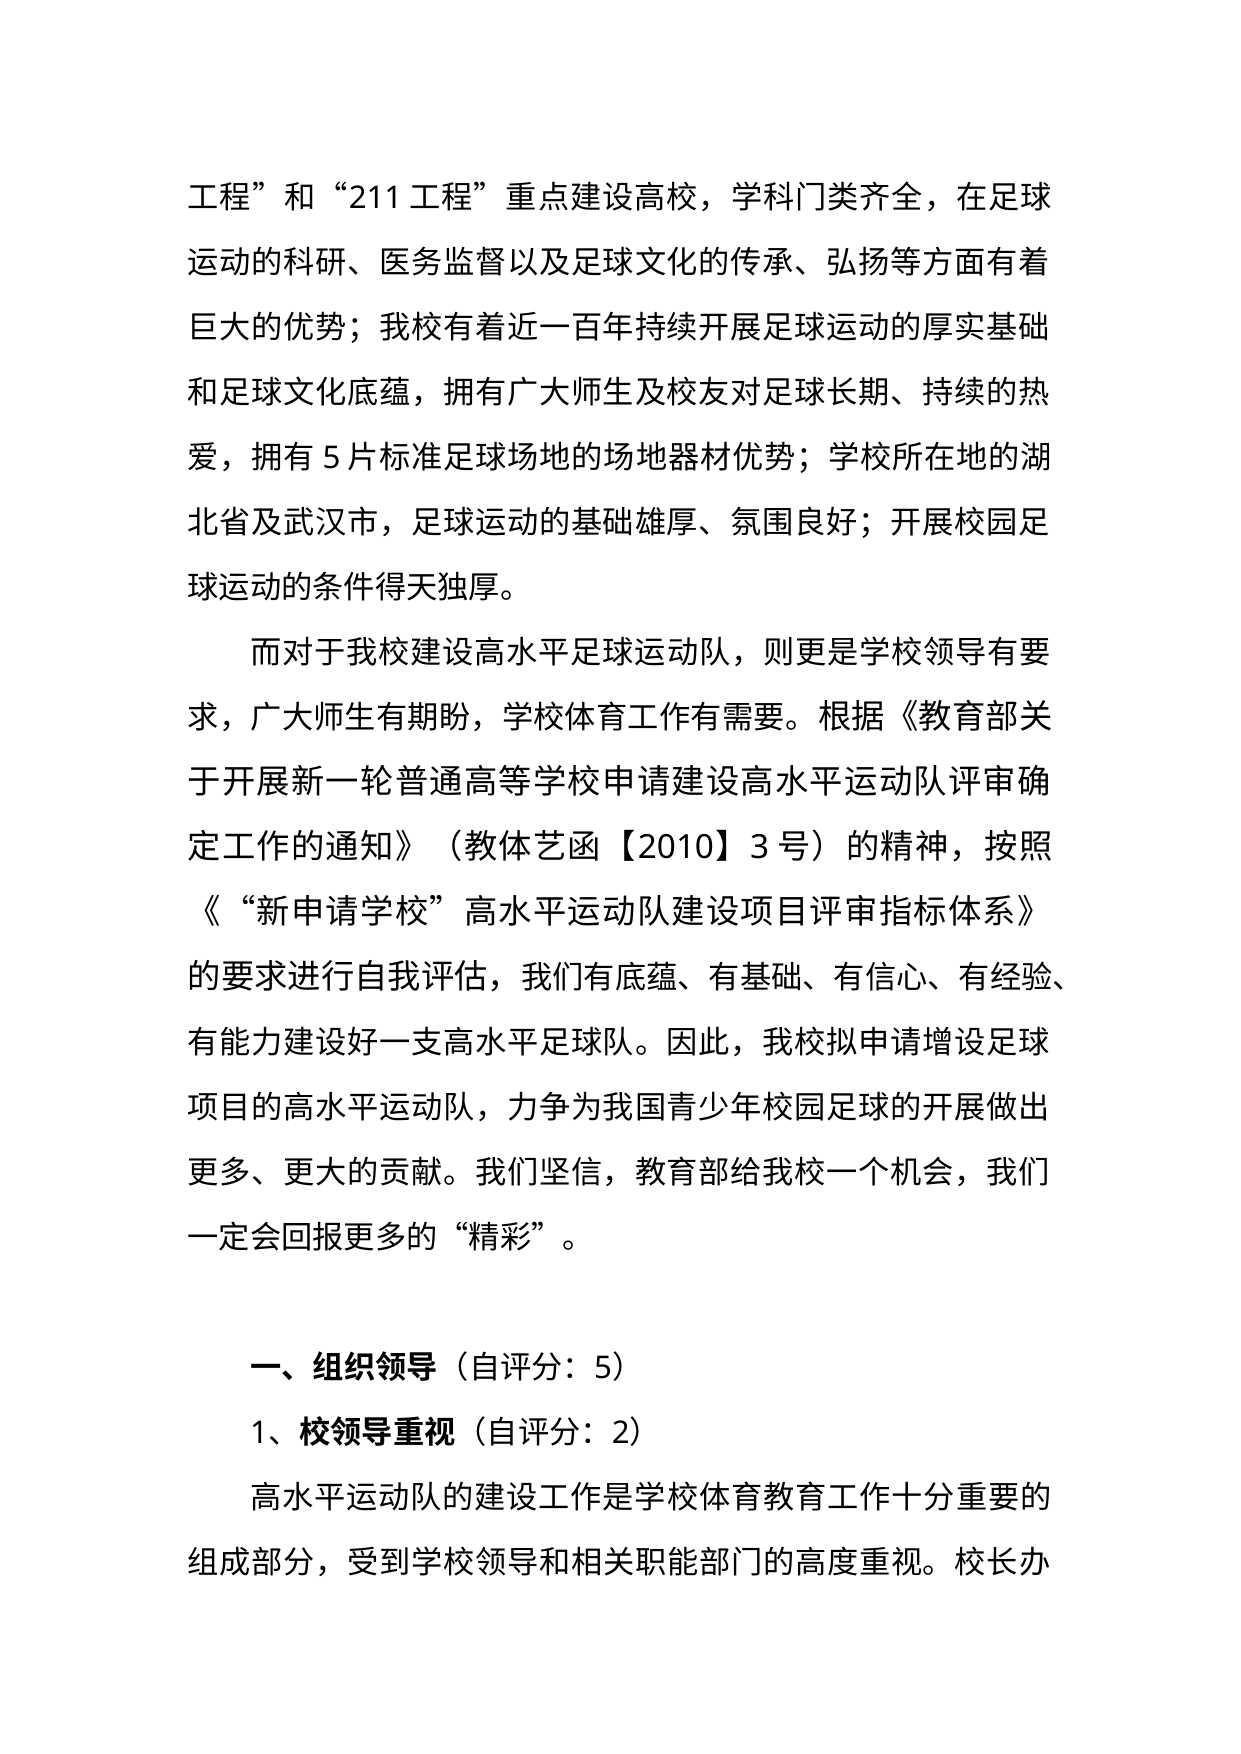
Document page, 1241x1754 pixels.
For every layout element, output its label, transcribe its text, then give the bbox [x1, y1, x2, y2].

text 一、组织领导（自评分：5） [187, 1332, 1053, 1397]
text 1、校领导重视（自评分：2） [187, 1397, 1053, 1462]
text 而对于我校建设高水平足球运动队，则更是学校领导有要求，广大师生有期盼，学校体育工作有需要。根据《教育部关于开展新一轮普通高等学校申请建设高水平运动队评审确定工作的通知》（教体艺函【2010】3号）的精神，按照《“新申请学校”高水平运动队建设项目评审指标体系》的要求进行自我评估，我们有底蕴、有基础、有信心、有经验、有能力建设好一支高水平足球队。因此，我校拟申请增设足球项目的高水平运动队，力争为我国青少年校园足球的开展做出更多、更大的贡献。我们坚信，教育部给我校一个机会，我们一定会回报更多的“精彩”。 [187, 617, 1053, 1267]
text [187, 162, 1053, 617]
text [187, 1462, 1053, 1592]
